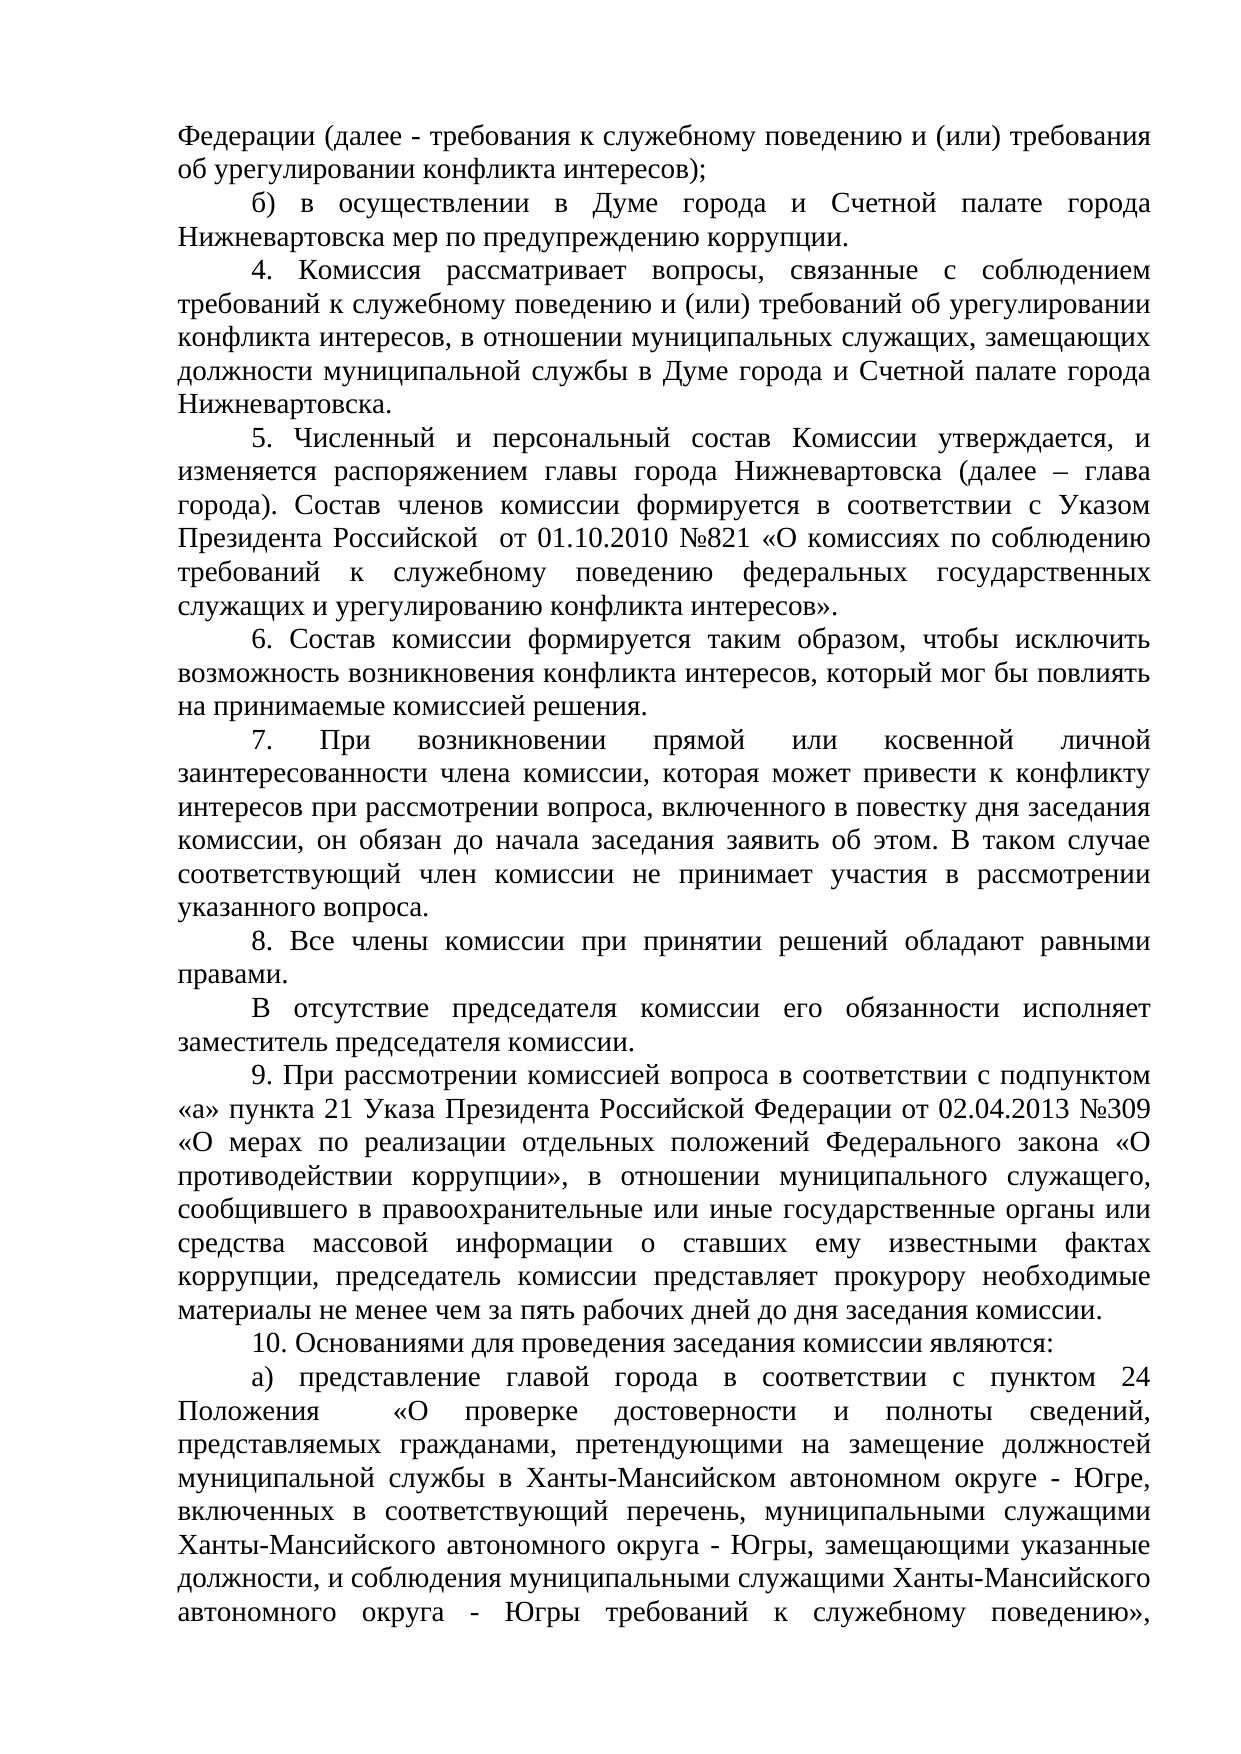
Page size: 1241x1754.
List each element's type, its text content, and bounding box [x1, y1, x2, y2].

text 9. При рассмотрении комиссией вопроса в соответствии с подпунктом «а» пункта 21 Указа Президента Российской Федерации от 02.04.2013 №309 «О мерах по реализации отдельных положений Федерального закона «О противодействии коррупции», в отношении муниципального служащего, сообщившего в правоохранительные или иные государственные органы или средства массовой информации о ставших ему известными фактах коррупции, председатель комиссии представляет прокурору необходимые материалы не менее чем за пять рабочих дней до дня заседания комиссии. [177, 1057, 1152, 1326]
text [177, 1359, 1152, 1627]
text 5. Численный и персональный состав Комиссии утверждается, и изменяется распоряжением главы города Нижневартовска (далее – глава города). Состав членов комиссии формируется в соответствии с Указом Президента Российской от 01.10.2010 №821 «О комиссиях по соблюдению требований к служебному поведению федеральных государственных служащих и урегулированию конфликта интересов». [177, 420, 1152, 621]
text 6. Состав комиссии формируется таким образом, чтобы исключить возможность возникновения конфликта интересов, который мог бы повлиять на принимаемые комиссией решения. [177, 621, 1152, 722]
text б) в осуществлении в Думе города и Счетной палате города Нижневартовска мер по предупреждению коррупции. [177, 185, 1152, 252]
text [177, 118, 1152, 185]
text 7. При возникновении прямой или косвенной личной заинтересованности члена комиссии, которая может привести к конфликту интересов при рассмотрении вопроса, включенного в повестку дня заседания комиссии, он обязан до начала заседания заявить об этом. В таком случае соответствующий член комиссии не принимает участия в рассмотрении указанного вопроса. [177, 722, 1152, 923]
text 10. Основаниями для проведения заседания комиссии являются: [177, 1326, 1152, 1359]
text 8. Все члены комиссии при принятии решений обладают равными правами. [177, 923, 1152, 990]
text В отсутствие председателя комиссии его обязанности исполняет заместитель председателя комиссии. [177, 990, 1152, 1057]
text 4. Комиссия рассматривает вопросы, связанные с соблюдением требований к служебному поведению и (или) требований об урегулировании конфликта интересов, в отношении муниципальных служащих, замещающих должности муниципальной службы в Думе города и Счетной палате города Нижневартовска. [177, 252, 1152, 420]
